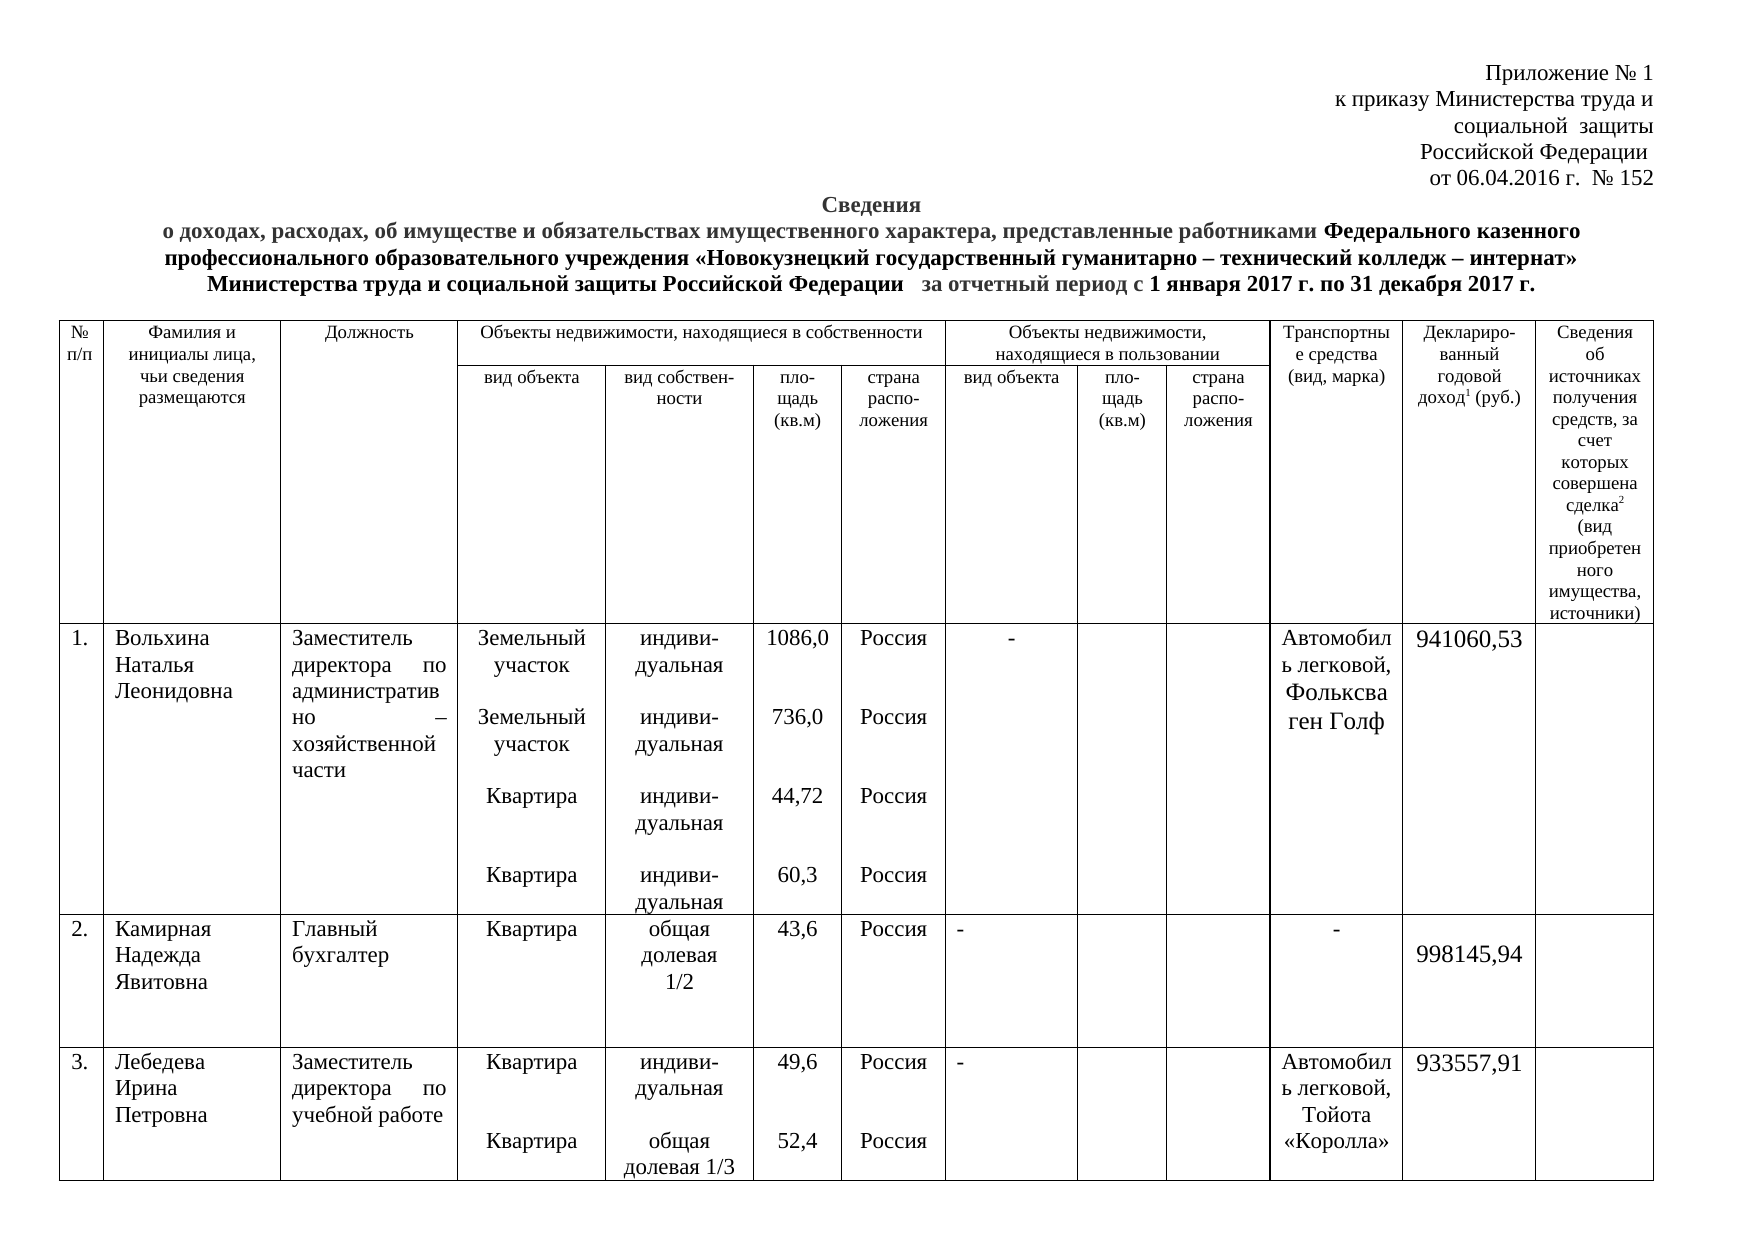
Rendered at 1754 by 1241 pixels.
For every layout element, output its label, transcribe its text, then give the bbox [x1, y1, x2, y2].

table_cell - [1271, 915, 1402, 1047]
table_cell пло-щадь (кв.м) [1078, 366, 1166, 623]
table_cell Лебедева Ирина Петровна [104, 1048, 280, 1180]
table_cell Камирная Надежда Явитовна [104, 915, 280, 1047]
table_cell - [946, 624, 1077, 914]
table_cell 3. [60, 1048, 103, 1180]
table_cell [1536, 1048, 1653, 1180]
table_cell [1536, 915, 1653, 1047]
table_cell индиви- дуальная общая долевая 1/3 [606, 1048, 753, 1180]
table_cell [1167, 915, 1269, 1047]
table_cell Вольхина Наталья Леонидовна [104, 624, 280, 914]
table_cell пло-щадь (кв.м) [754, 366, 841, 623]
table_cell вид собствен-ности [606, 366, 753, 623]
table_cell [1078, 1048, 1166, 1180]
table_cell Заместитель директора по административно – хозяйственной части [281, 624, 457, 914]
table_cell страна распо-ложения [842, 366, 945, 623]
table_cell 1086,0 736,0 44,72 60,3 [754, 624, 841, 914]
text Приложение № 1 к приказу Министерства труда и [89, 59, 1654, 112]
table_cell [1167, 624, 1269, 914]
table_header Деклариро-ванный годовой доход1 (руб.) [1403, 321, 1535, 623]
table_cell Квартира [458, 915, 605, 1047]
table_cell вид объекта [946, 366, 1077, 623]
table_cell 1. [60, 624, 103, 914]
table_cell Россия Россия [842, 1048, 945, 1180]
table_cell Главный бухгалтер [281, 915, 457, 1047]
table_header Фамилия и инициалы лица, чьи сведения размещаются [104, 321, 280, 623]
text о доходах, расходах, об имуществе и обязательствах имущественного характера, представленные работниками Федерального казенного профессионального образовательного учреждения «Новокузнецкий государственный гуманитарно – технический колледж – интернат» [89, 217, 1654, 270]
table_cell 998145,94 [1403, 915, 1535, 1047]
table_cell вид объекта [458, 366, 605, 623]
text Министерства труда и социальной защиты Российской Федерации за отчетный период с 1 января 2017 г. по 31 декабря 2017 г. [89, 270, 1654, 296]
table_cell 43,6 [754, 915, 841, 1047]
table_cell общая долевая 1/2 [606, 915, 753, 1047]
table_cell [1078, 624, 1166, 914]
table_header Объекты недвижимости, находящиеся в пользовании [946, 321, 1269, 364]
table_cell 933557,91 [1403, 1048, 1535, 1180]
table_cell Россия [842, 915, 945, 1047]
table_cell - [946, 1048, 1077, 1180]
table_cell [1078, 915, 1166, 1047]
table_cell - [946, 915, 1077, 1047]
table_cell Автомобиль легковой, Фольксваген Голф [1271, 624, 1402, 914]
table_cell индиви- дуальная индиви- дуальная индиви- дуальная индиви- дуальная [606, 624, 753, 914]
table_cell Заместитель директора по учебной работе [281, 1048, 457, 1180]
table_header Транспортные средства (вид, марка) [1271, 321, 1402, 623]
table_header № п/п [60, 321, 103, 623]
text Российской Федерации от 06.04.2016 г. № 152 [89, 138, 1654, 191]
text Сведения [89, 191, 1654, 217]
table_cell Квартира Квартира [458, 1048, 605, 1180]
table_cell Россия Россия Россия Россия [842, 624, 945, 914]
table_cell 49,6 52,4 [754, 1048, 841, 1180]
table_cell 941060,53 [1403, 624, 1535, 914]
table_header Сведения об источниках получения средств, за счет которых совершена сделка2 (вид приобретенного имущества, источники) [1536, 321, 1653, 623]
table_cell [1167, 1048, 1269, 1180]
table_cell Автомобиль легковой, Тойота «Королла» [1271, 1048, 1402, 1180]
table_cell Земельный участок Земельный участок Квартира Квартира [458, 624, 605, 914]
table_cell 2. [60, 915, 103, 1047]
table_cell страна распо-ложения [1167, 366, 1269, 623]
table_header Должность [281, 321, 457, 623]
text социальной защиты [89, 112, 1654, 138]
table_header Объекты недвижимости, находящиеся в собственности [458, 321, 945, 364]
table_cell [1536, 624, 1653, 914]
